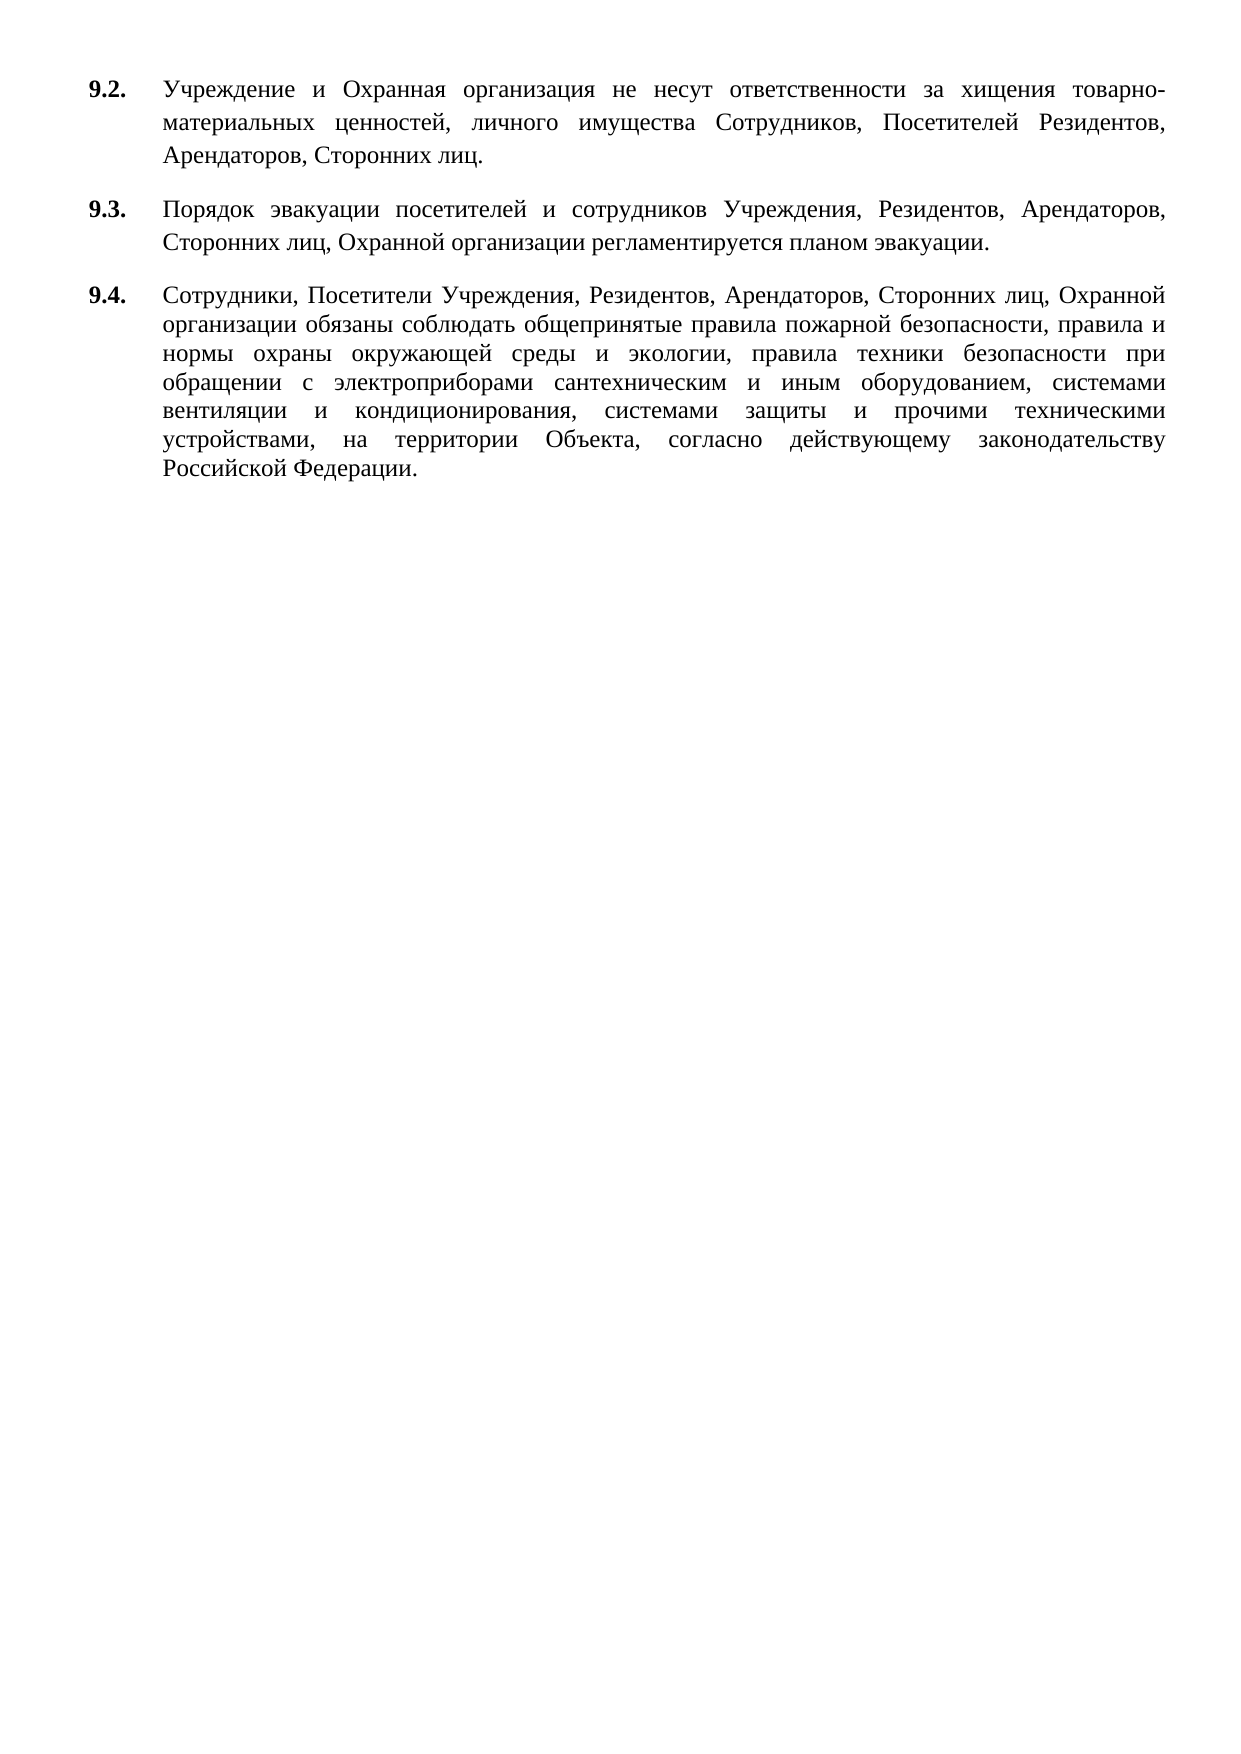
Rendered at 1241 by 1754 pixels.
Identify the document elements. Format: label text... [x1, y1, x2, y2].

list Сотрудники, Посетители Учреждения, Резидентов, Арендаторов, Сторонних лиц, Охранной организации обязаны соблюдать общепринятые правила пожарной безопасности, правила и нормы охраны окружающей среды и экологии, правила техники безопасности при обращении с электроприборами сантехническим и иным оборудованием, системами вентиляции и кондиционирования, системами защиты и прочими техническими устройствами, на территории Объекта, согласно действующему законодательству Российской Федерации. [89, 281, 1167, 482]
list Учреждение и Охранная организация не несут ответственности за хищения товарно-материальных ценностей, личного имущества Сотрудников, Посетителей Резидентов, Арендаторов, Сторонних лиц. [89, 74, 1167, 169]
list Порядок эвакуации посетителей и сотрудников Учреждения, Резидентов, Арендаторов, Сторонних лиц, Охранной организации регламентируется планом эвакуации. [89, 194, 1167, 256]
